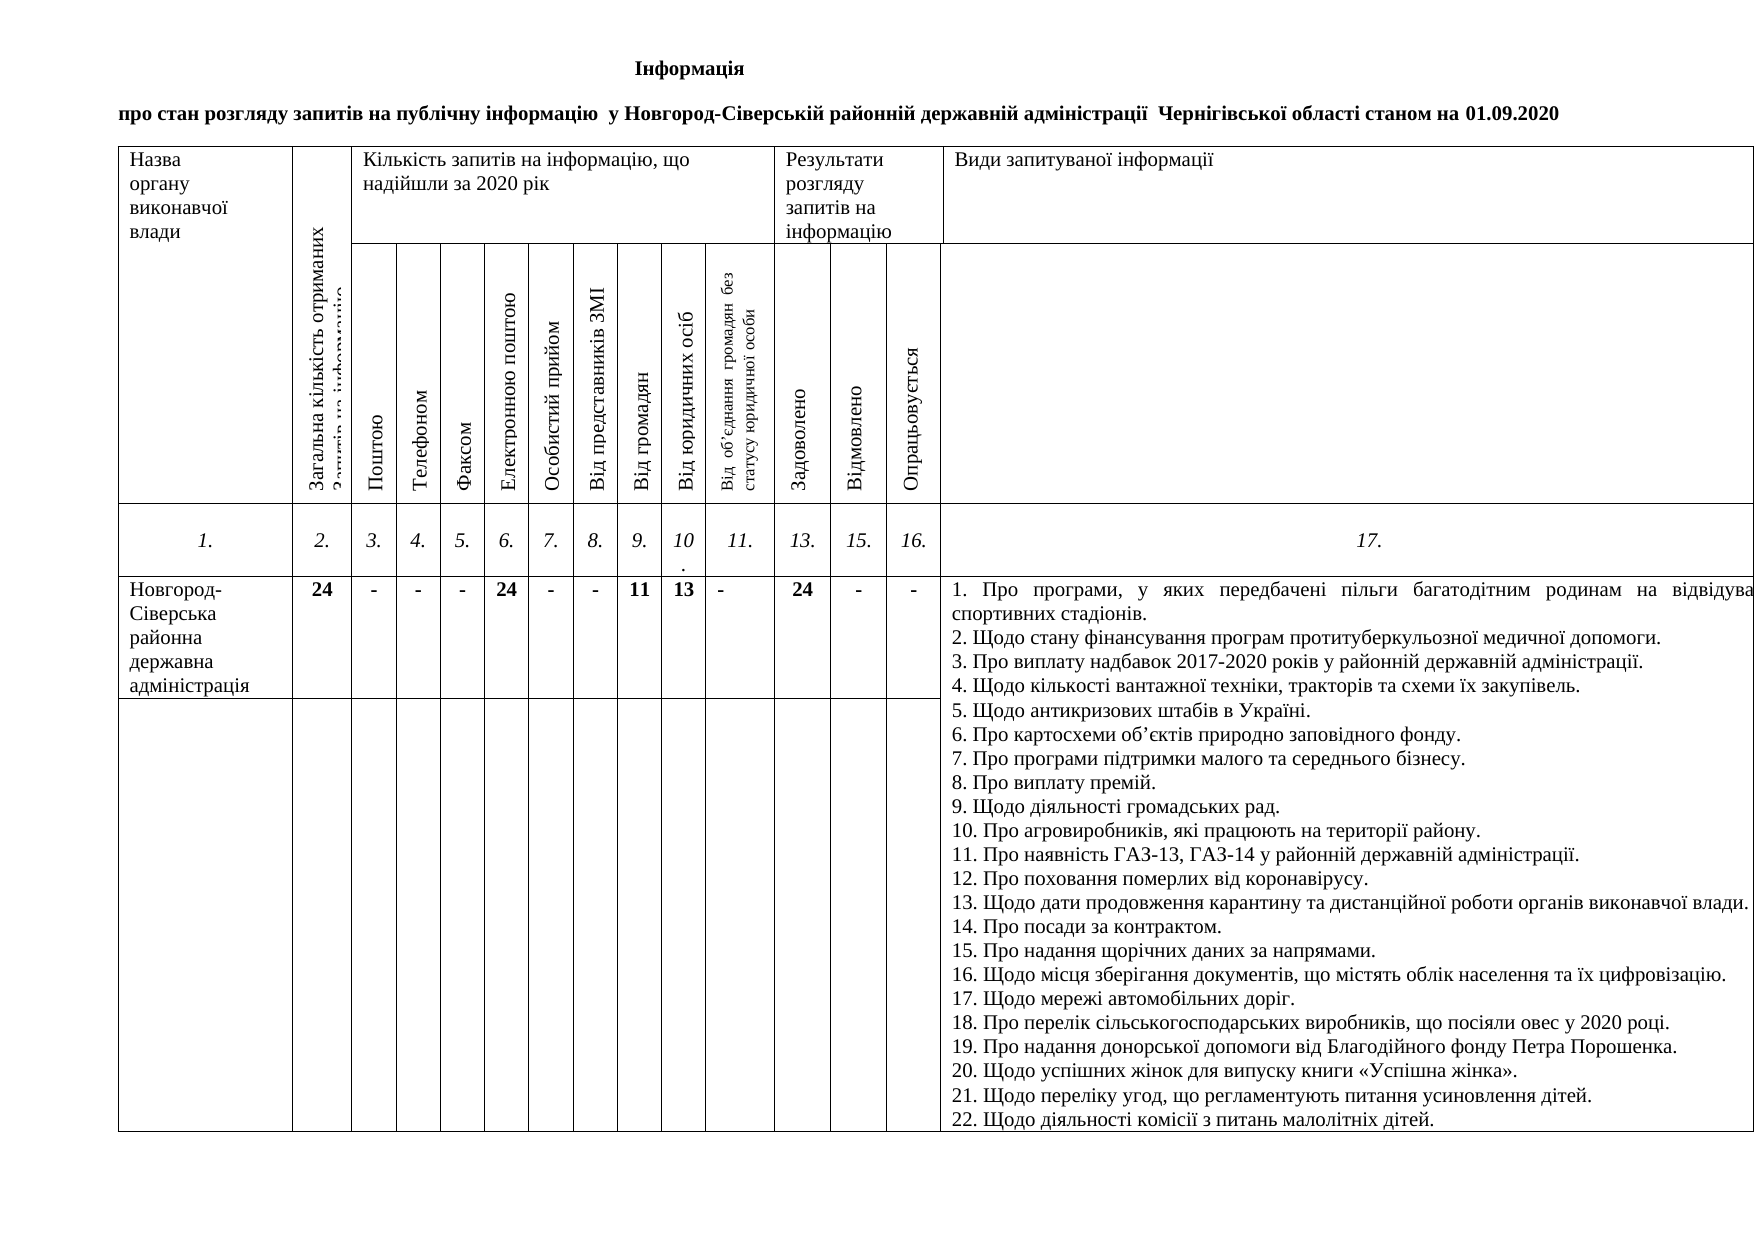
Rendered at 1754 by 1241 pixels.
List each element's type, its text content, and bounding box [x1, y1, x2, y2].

table_cell [397, 699, 440, 1131]
table_cell Від об’єднання громадян без статусу юридичної особи [706, 244, 774, 503]
table_cell - [441, 577, 484, 697]
table_header Види запитуваної інформації [944, 147, 1753, 243]
table_cell [441, 699, 484, 1131]
table_cell [775, 699, 830, 1131]
table_cell [574, 699, 617, 1131]
table_cell Поштою [352, 244, 396, 503]
table_cell 11 [618, 577, 661, 697]
table_cell Електронною поштою [485, 244, 528, 503]
table_cell 1. Про програми, у яких передбачені пільги багатодітним родинам на відвідування спортивних стадіонів. 2. Щодо стану фінансування програм протитуберкульозної медичної допомоги. 3. Про виплату надбавок 2017-2020 років у районній державній адміністрації. 4. Щодо кількості вантажної техніки, тракторів та схеми їх закупівель. 5. Щодо антикризових штабів в Україні. 6. Про картосхеми об’єктів природно заповідного фонду. 7. Про програми підтримки малого та середнього бізнесу. 8. Про виплату премій. 9. Щодо діяльності громадських рад. 10. Про агровиробників, які працюють на території району. 11. Про наявність ГАЗ-13, ГАЗ-14 у районній державній адміністрації. 12. Про поховання померлих від коронавірусу. 13. Щодо дати продовження карантину та дистанційної роботи органів виконавчої влади. 14. Про посади за контрактом. 15. Про надання щорічних даних за напрямами. 16. Щодо місця зберігання документів, що містять облік населення та їх цифровізацію. 17. Щодо мережі автомобільних доріг. 18. Про перелік сільськогосподарських виробників, що посіяли овес у 2020 році. 19. Про надання донорської допомоги від Благодійного фонду Петра Порошенка. 20. Щодо успішних жінок для випуску книги «Успішна жінка». 21. Щодо переліку угод, що регламентують питання усиновлення дітей. 22. Щодо діяльності комісії з питань малолітніх дітей. 23. Щодо кількості осіб, які мають статус учасника бойових дій. 24. Про комунальні підприємства, що здійснюють господарську діяльність. [941, 577, 1753, 1131]
table_header Кількість запитів на інформацію, що надійшли за 2020 рік [352, 147, 774, 243]
table_cell 3. [352, 504, 396, 576]
table_header Назва органу виконавчої влади [119, 147, 292, 503]
table_cell 17. [941, 504, 1753, 576]
table_cell 5. [441, 504, 484, 576]
table_cell [887, 699, 940, 1131]
table_cell - [831, 577, 886, 697]
table_cell Задоволено [775, 244, 830, 503]
table_cell Опрацьовується [887, 244, 940, 503]
table_cell Новгород-Сіверська районна державна адміністрація [119, 577, 292, 697]
table_cell 13 [662, 577, 705, 697]
table_cell 8. [574, 504, 617, 576]
table_cell Від представників ЗМІ [574, 244, 617, 503]
table_cell 2. [293, 504, 351, 576]
text про стан розгляду запитів на публічну інформацію у Новгород-Сіверській районній державній адміністрації Чернігівської області станом на 01.09.2020 [118, 101, 1636, 125]
table_cell 16. [887, 504, 940, 576]
table_cell Телефоном [397, 244, 440, 503]
table_cell [529, 699, 573, 1131]
table_cell 24 [485, 577, 528, 697]
table_cell 1. [119, 504, 292, 576]
table_cell [706, 699, 774, 1131]
table_cell [352, 699, 396, 1131]
table_cell [485, 699, 528, 1131]
table_cell - [706, 577, 774, 697]
table_cell [119, 699, 292, 1131]
table_cell 24 [293, 577, 351, 697]
table_cell 11. [706, 504, 774, 576]
table_cell Відмовлено [831, 244, 886, 503]
table_cell 13. [775, 504, 830, 576]
table_cell - [574, 577, 617, 697]
table_cell Факсом [441, 244, 484, 503]
text Інформація [561, 56, 1636, 80]
table_cell - [397, 577, 440, 697]
table_cell 6. [485, 504, 528, 576]
table_cell - [529, 577, 573, 697]
table_cell Особистий прийом [529, 244, 573, 503]
table_cell Від юридичних осіб [662, 244, 705, 503]
table_cell 24 [775, 577, 830, 697]
table_cell [831, 699, 886, 1131]
table_cell - [352, 577, 396, 697]
table_cell [293, 699, 351, 1131]
table_cell [662, 699, 705, 1131]
table_cell Від громадян [618, 244, 661, 503]
table_cell [618, 699, 661, 1131]
table_cell 7. [529, 504, 573, 576]
table_header Результати розгляду запитів на інформацію [775, 147, 943, 243]
table_cell 9. [618, 504, 661, 576]
table_cell 10. [662, 504, 705, 576]
table_cell 15. [831, 504, 886, 576]
table_cell [941, 244, 1753, 503]
table_cell 4. [397, 504, 440, 576]
table_header Загальна кількість отриманих Запитів на інформацію [293, 147, 351, 503]
table_cell - [887, 577, 940, 697]
